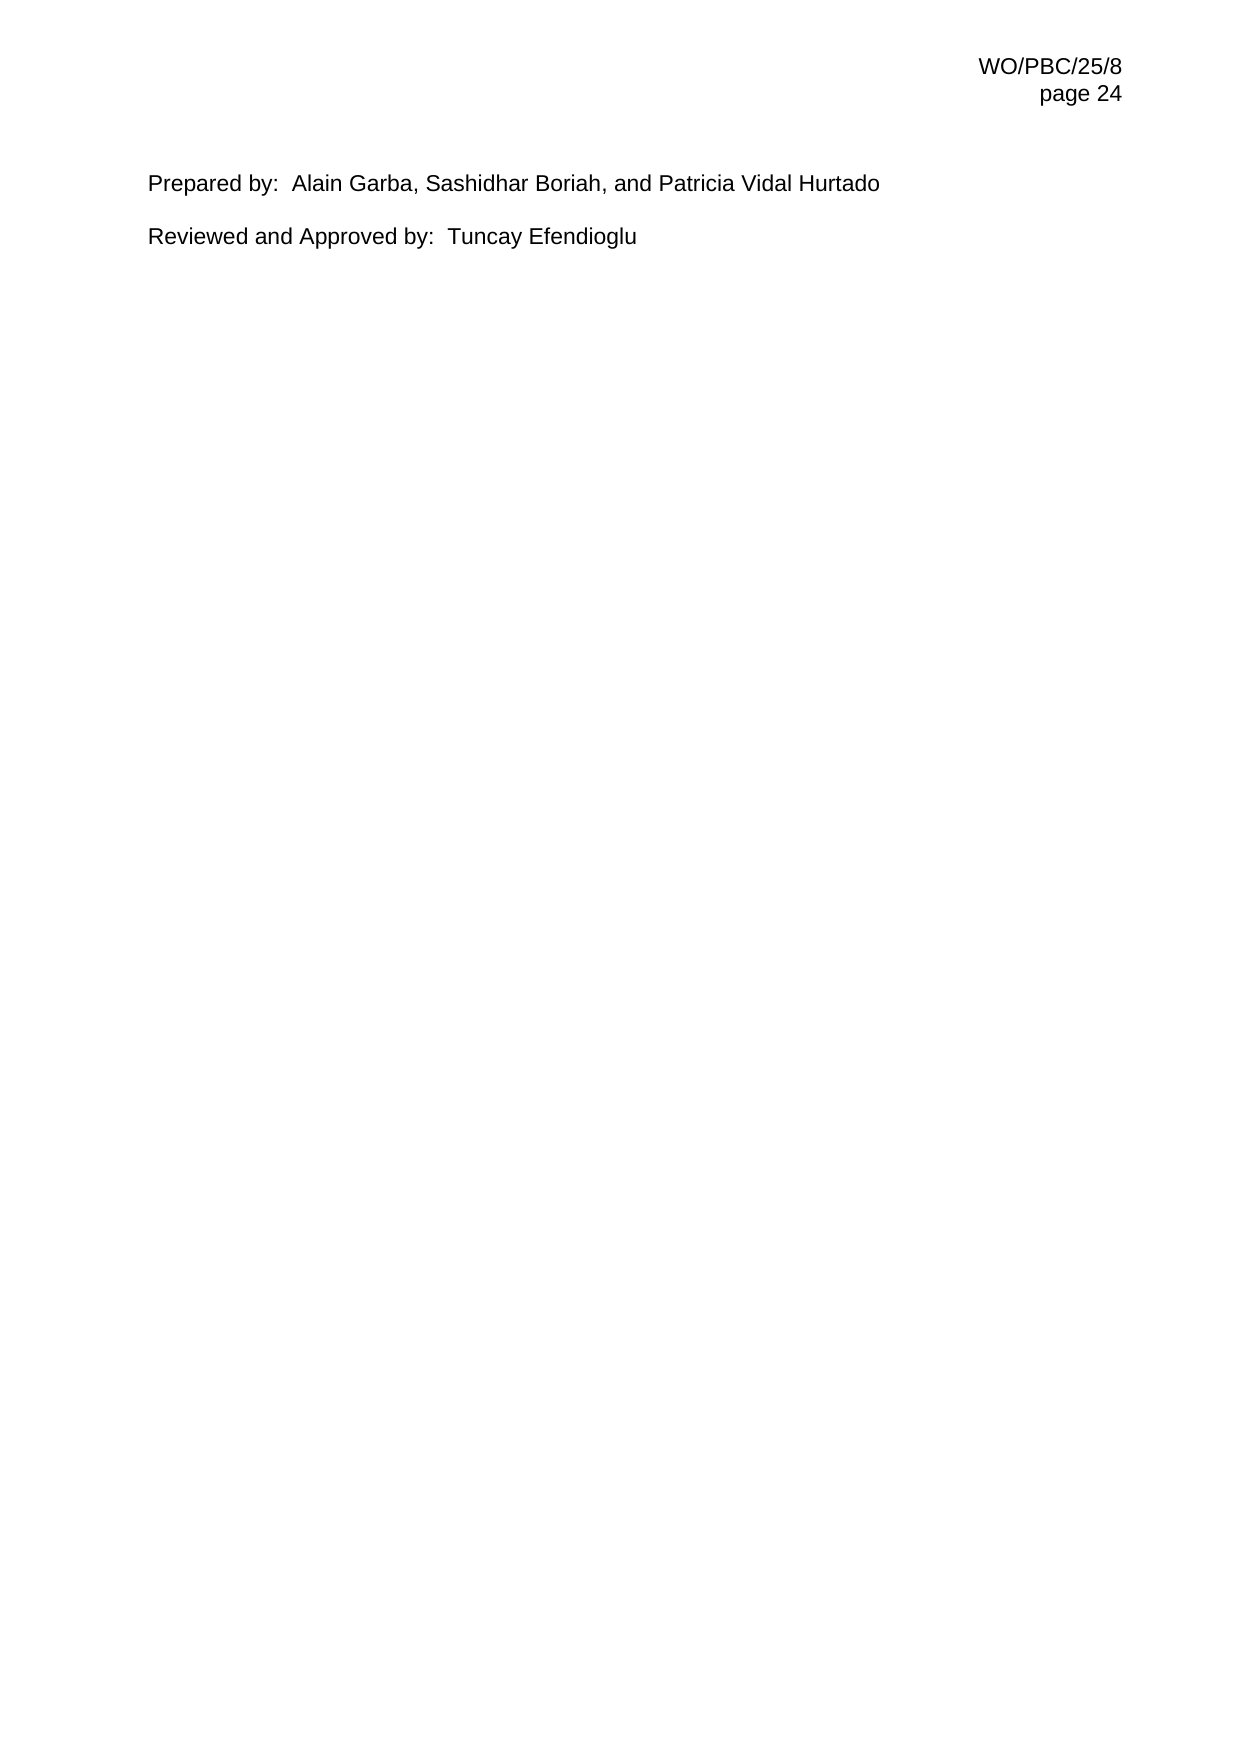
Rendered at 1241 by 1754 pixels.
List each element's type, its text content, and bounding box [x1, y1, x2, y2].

text Prepared by: Alain Garba, Sashidhar Boriah, and Patricia Vidal Hurtado [148, 170, 1122, 197]
text Reviewed and Approved by: Tuncay Efendioglu [148, 223, 1122, 249]
